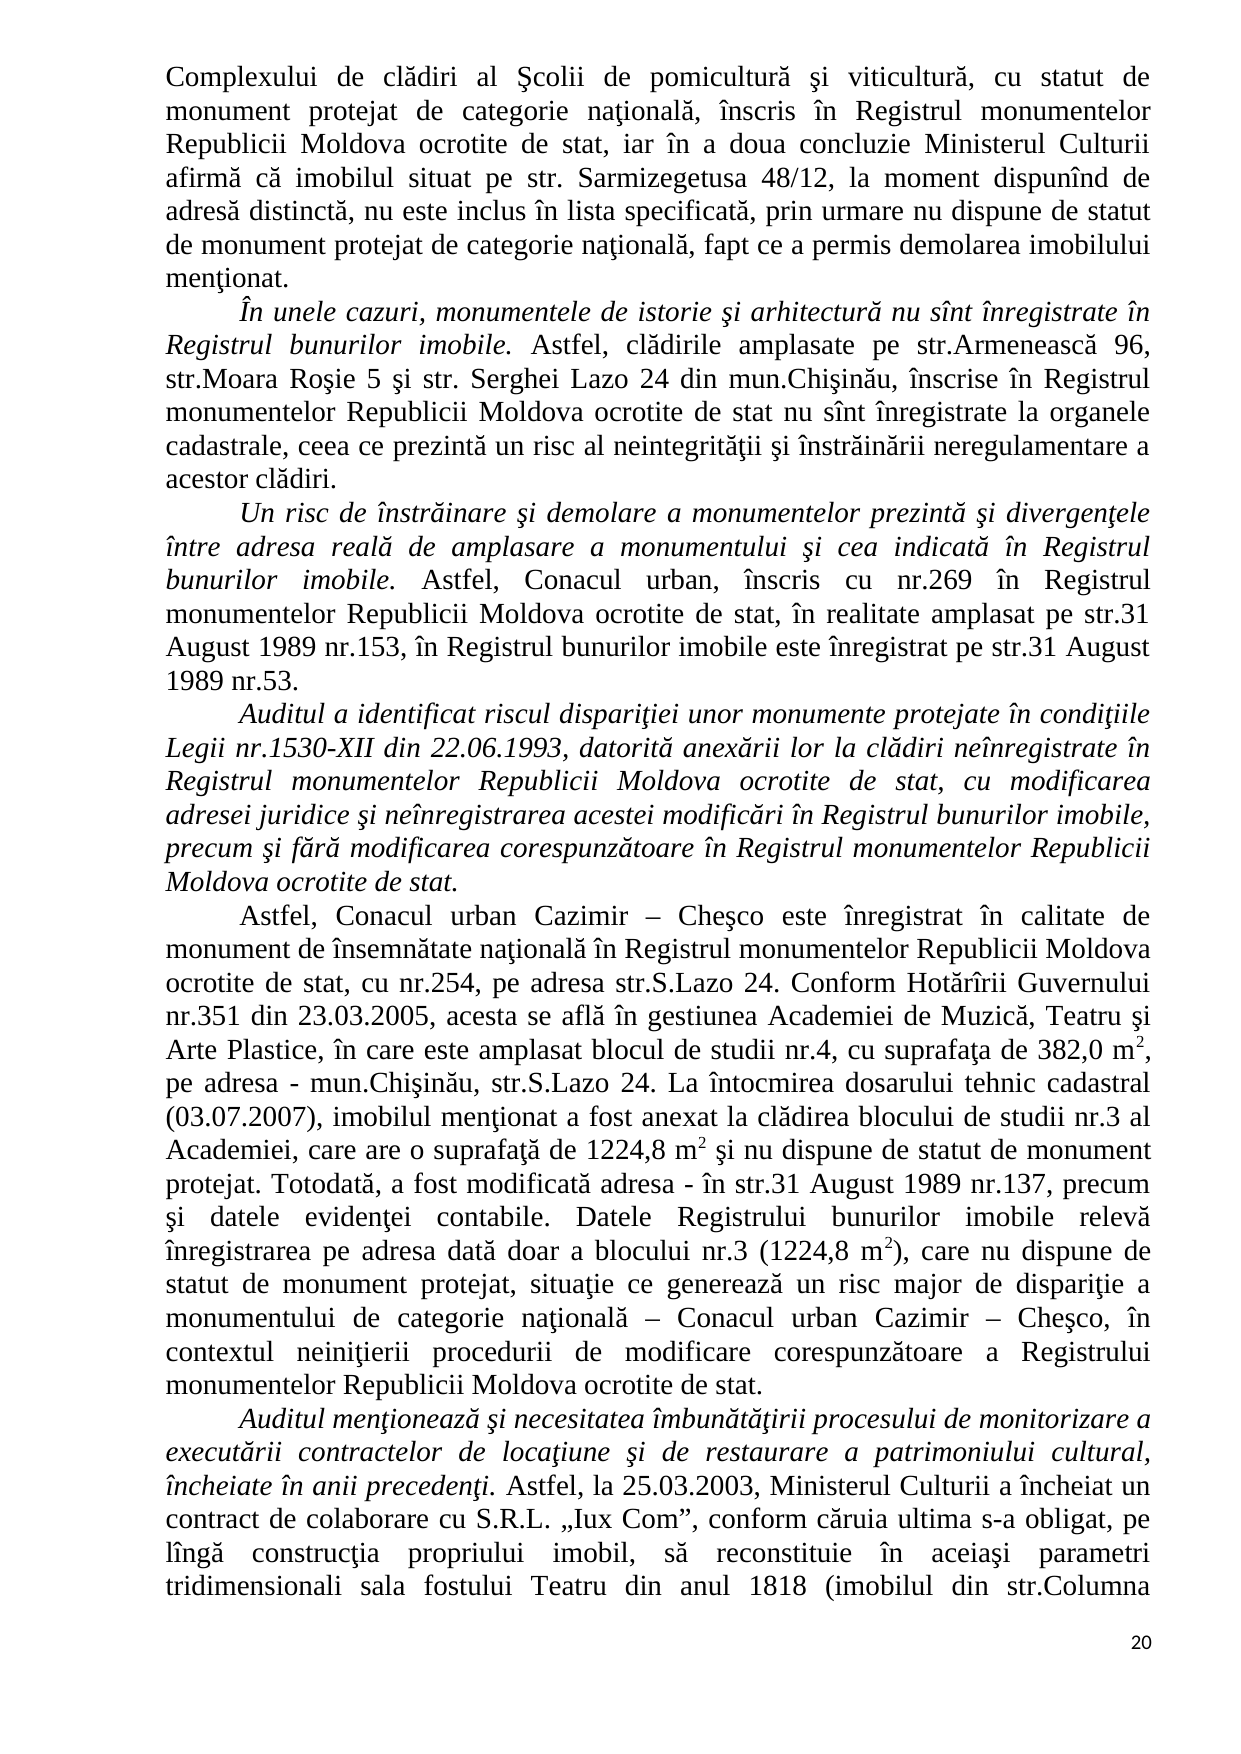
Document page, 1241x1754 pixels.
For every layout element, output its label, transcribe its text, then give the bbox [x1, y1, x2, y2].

text Un risc de înstrăinare şi demolare a monumentelor prezintă şi divergenţele între adresa reală de amplasare a monumentului şi cea indicată în Registrul bunurilor imobile. Astfel, Conacul urban, înscris cu nr.269 în Registrul monumentelor Republicii Moldova ocrotite de stat, în realitate amplasat pe str.31 August 1989 nr.153, în Registrul bunurilor imobile este înregistrat pe str.31 August 1989 nr.53. [165, 495, 1152, 696]
text În unele cazuri, monumentele de istorie şi arhitectură nu sînt înregistrate în Registrul bunurilor imobile. Astfel, clădirile amplasate pe str.Armenească 96, str.Moara Roşie 5 şi str. Serghei Lazo 24 din mun.Chişinău, înscrise în Registrul monumentelor Republicii Moldova ocrotite de stat nu sînt înregistrate la organele cadastrale, ceea ce prezintă un risc al neintegrităţii şi înstrăinării neregulamentare a acestor clădiri. [165, 294, 1152, 495]
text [165, 59, 1152, 294]
text Auditul a identificat riscul dispariţiei unor monumente protejate în condiţiile Legii nr.1530-XII din 22.06.1993, datorită anexării lor la clădiri neînregistrate în Registrul monumentelor Republicii Moldova ocrotite de stat, cu modificarea adresei juridice şi neînregistrarea acestei modificări în Registrul bunurilor imobile, precum şi fără modificarea corespunzătoare în Registrul monumentelor Republicii Moldova ocrotite de stat. [165, 696, 1152, 898]
text Astfel, Conacul urban Cazimir – Cheşco este înregistrat în calitate de monument de însemnătate naţională în Registrul monumentelor Republicii Moldova ocrotite de stat, cu nr.254, pe adresa str.S.Lazo 24. Conform Hotărîrii Guvernului nr.351 din 23.03.2005, acesta se află în gestiunea Academiei de Muzică, Teatru şi Arte Plastice, în care este amplasat blocul de studii nr.4, cu suprafaţa de 382,0 m2, pe adresa - mun.Chişinău, str.S.Lazo 24. La întocmirea dosarului tehnic cadastral (03.07.2007), imobilul menţionat a fost anexat la clădirea blocului de studii nr.3 al Academiei, care are o suprafaţă de 1224,8 m2 şi nu dispune de statut de monument protejat. Totodată, a fost modificată adresa - în str.31 August 1989 nr.137, precum şi datele evidenţei contabile. Datele Registrului bunurilor imobile relevă înregistrarea pe adresa dată doar a blocului nr.3 (1224,8 m2), care nu dispune de statut de monument protejat, situaţie ce generează un risc major de dispariţie a monumentului de categorie naţională – Conacul urban Cazimir – Cheşco, în contextul neiniţierii procedurii de modificare corespunzătoare a Registrului monumentelor Republicii Moldova ocrotite de stat. [165, 898, 1152, 1401]
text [165, 1401, 1152, 1602]
